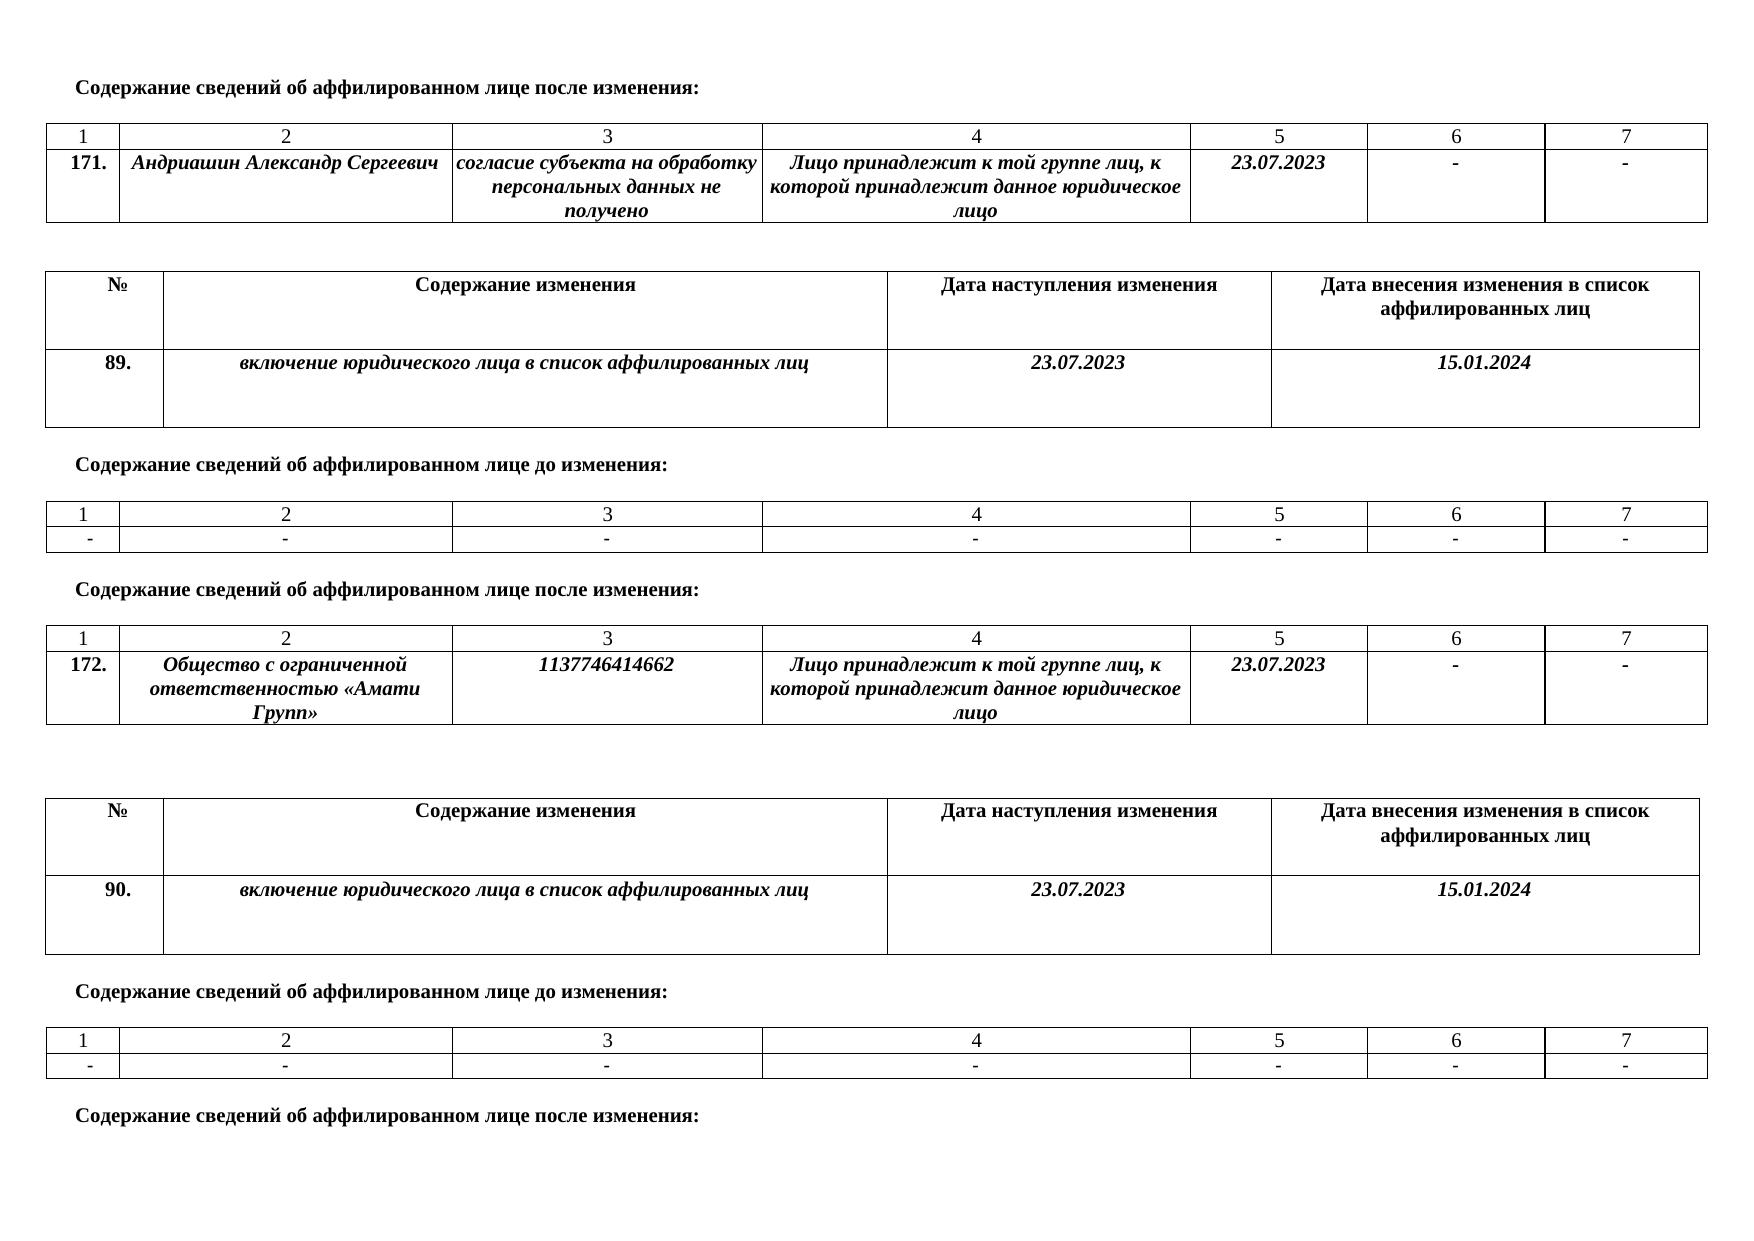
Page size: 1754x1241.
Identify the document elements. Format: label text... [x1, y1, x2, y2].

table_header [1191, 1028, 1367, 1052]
text Содержание сведений об аффилированном лице до изменения: [75, 978, 1679, 1003]
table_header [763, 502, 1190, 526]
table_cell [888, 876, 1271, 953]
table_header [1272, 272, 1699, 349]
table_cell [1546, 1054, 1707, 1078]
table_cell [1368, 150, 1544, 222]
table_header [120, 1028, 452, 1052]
text Содержание сведений об аффилированном лице до изменения: [75, 452, 1679, 476]
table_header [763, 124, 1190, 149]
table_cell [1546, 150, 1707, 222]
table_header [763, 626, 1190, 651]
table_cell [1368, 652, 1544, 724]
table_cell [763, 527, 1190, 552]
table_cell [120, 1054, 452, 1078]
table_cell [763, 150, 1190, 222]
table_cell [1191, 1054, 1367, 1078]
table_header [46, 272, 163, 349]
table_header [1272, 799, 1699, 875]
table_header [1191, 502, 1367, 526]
text Содержание сведений об аффилированном лице после изменения: [75, 577, 1679, 601]
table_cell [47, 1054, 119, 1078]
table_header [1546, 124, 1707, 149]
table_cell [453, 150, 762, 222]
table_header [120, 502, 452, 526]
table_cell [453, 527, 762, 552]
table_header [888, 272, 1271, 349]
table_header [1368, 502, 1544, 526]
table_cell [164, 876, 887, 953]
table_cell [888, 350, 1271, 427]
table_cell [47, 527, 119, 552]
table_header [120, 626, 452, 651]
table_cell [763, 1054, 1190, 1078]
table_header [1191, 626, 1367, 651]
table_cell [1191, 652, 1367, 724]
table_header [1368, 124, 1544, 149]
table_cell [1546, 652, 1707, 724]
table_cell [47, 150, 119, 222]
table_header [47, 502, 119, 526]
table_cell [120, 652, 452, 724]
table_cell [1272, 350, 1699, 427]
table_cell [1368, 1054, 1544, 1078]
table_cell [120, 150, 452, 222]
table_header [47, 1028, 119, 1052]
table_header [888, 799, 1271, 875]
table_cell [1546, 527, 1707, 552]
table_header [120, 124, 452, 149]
text Содержание сведений об аффилированном лице после изменения: [75, 75, 1679, 99]
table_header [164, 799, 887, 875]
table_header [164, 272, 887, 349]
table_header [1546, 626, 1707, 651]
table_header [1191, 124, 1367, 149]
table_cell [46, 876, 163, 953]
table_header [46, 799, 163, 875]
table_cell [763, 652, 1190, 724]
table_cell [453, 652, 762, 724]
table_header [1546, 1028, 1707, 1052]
text Содержание сведений об аффилированном лице после изменения: [75, 1103, 1679, 1127]
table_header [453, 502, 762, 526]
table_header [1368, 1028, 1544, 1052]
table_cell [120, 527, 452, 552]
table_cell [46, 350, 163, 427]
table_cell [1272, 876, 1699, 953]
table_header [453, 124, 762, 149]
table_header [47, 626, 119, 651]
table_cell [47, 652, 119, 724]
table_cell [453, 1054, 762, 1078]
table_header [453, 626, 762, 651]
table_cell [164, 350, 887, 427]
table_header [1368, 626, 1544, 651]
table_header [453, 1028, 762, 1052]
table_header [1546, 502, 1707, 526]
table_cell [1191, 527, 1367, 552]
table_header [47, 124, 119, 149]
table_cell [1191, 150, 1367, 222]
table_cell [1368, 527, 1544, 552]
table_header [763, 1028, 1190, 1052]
